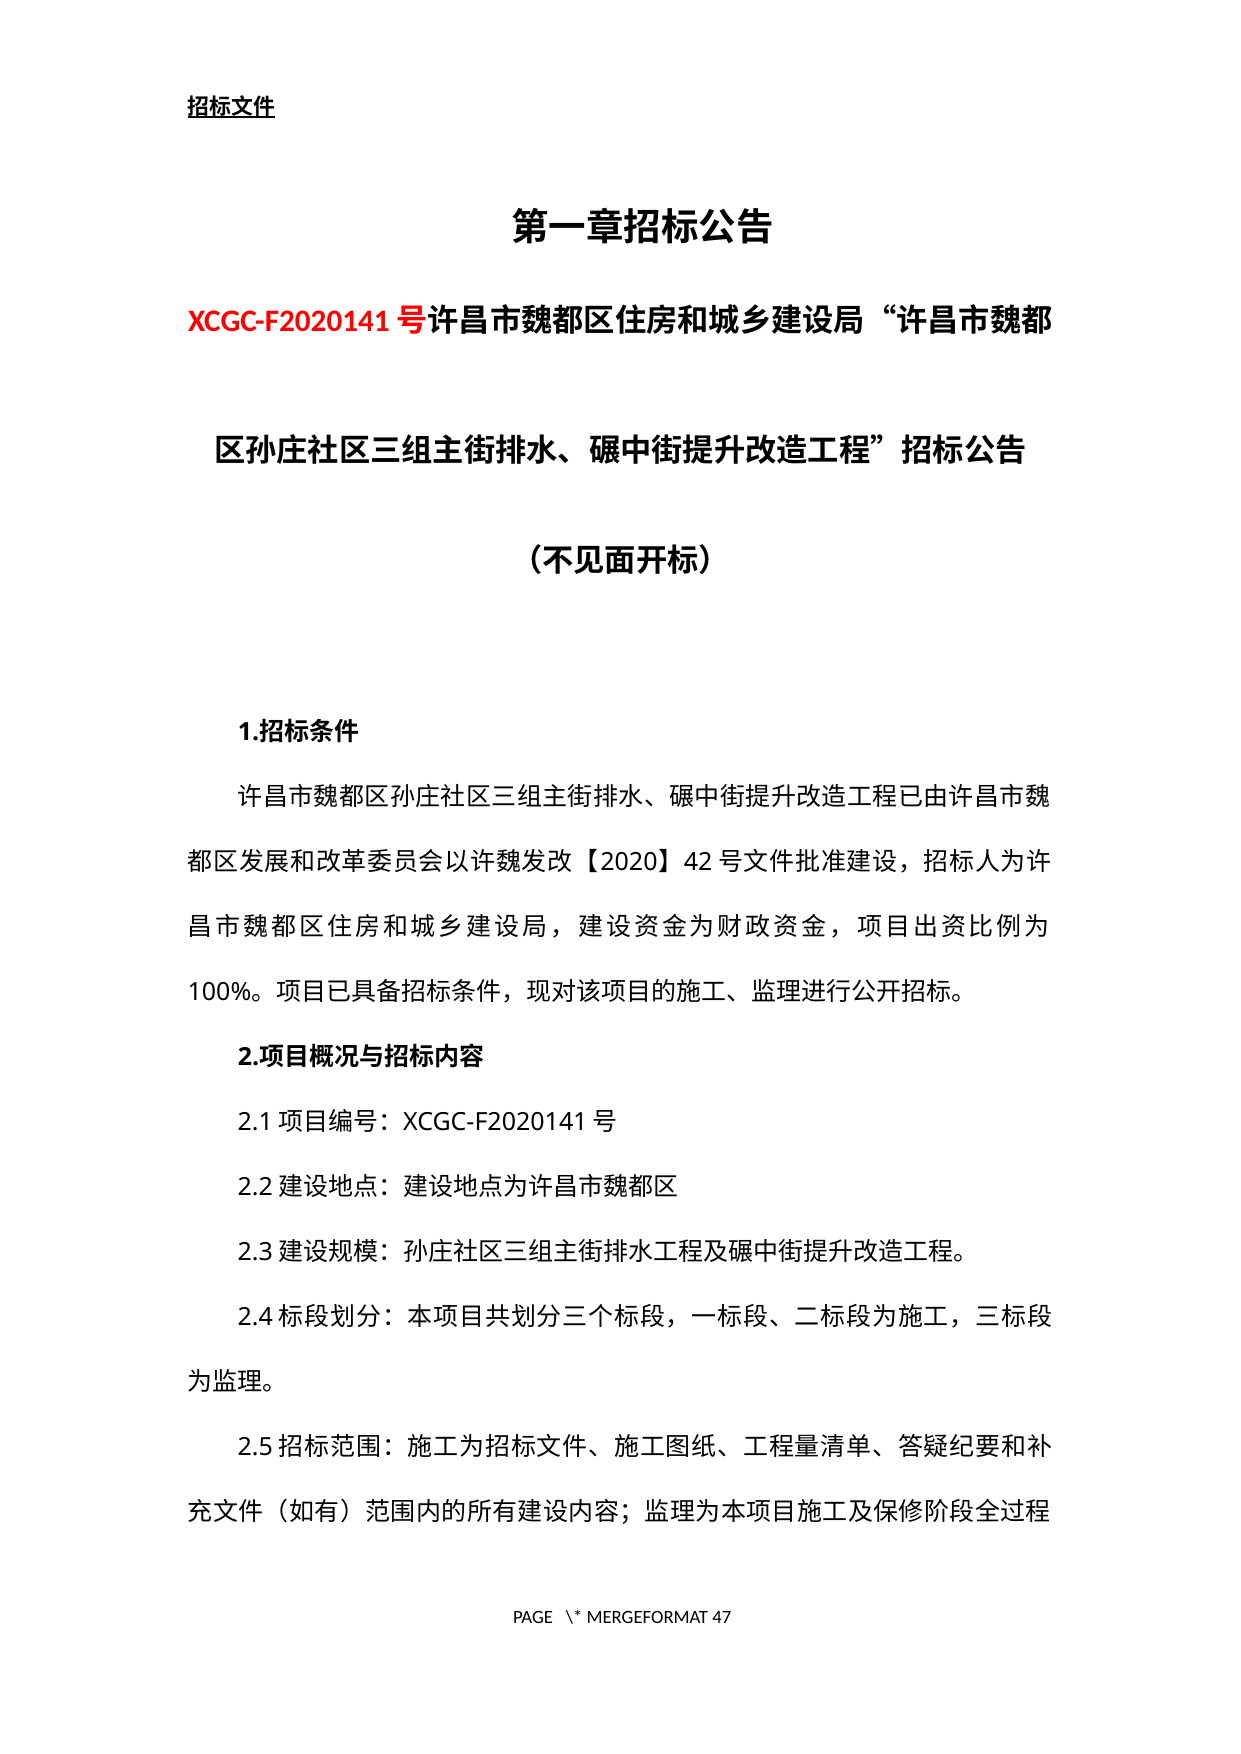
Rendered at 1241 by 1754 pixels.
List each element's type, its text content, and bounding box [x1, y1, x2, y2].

text 1.招标条件 [187, 697, 1053, 762]
text XCGC-F2020141号许昌市魏都区住房和城乡建设局“许昌市魏都区孙庄社区三组主街排水、碾中街提升改造工程”招标公告 [187, 285, 1053, 480]
text 2.2建设地点：建设地点为许昌市魏都区 [187, 1152, 1053, 1217]
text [187, 1412, 1053, 1542]
text 2.4标段划分：本项目共划分三个标段，一标段、二标段为施工，三标段为监理。 [187, 1282, 1053, 1412]
text 许昌市魏都区孙庄社区三组主街排水、碾中街提升改造工程已由许昌市魏都区发展和改革委员会以许魏发改【2020】42号文件批准建设，招标人为许昌市魏都区住房和城乡建设局，建设资金为财政资金，项目出资比例为100%。项目已具备招标条件，现对该项目的施工、监理进行公开招标。 [187, 762, 1053, 1022]
text 第一章招标公告 [187, 191, 1053, 256]
text （不见面开标） [187, 526, 1053, 591]
text 2.1项目编号：XCGC-F2020141号 [187, 1087, 1053, 1152]
text 2.3建设规模：孙庄社区三组主街排水工程及碾中街提升改造工程。 [187, 1217, 1053, 1282]
text 2.项目概况与招标内容 [187, 1022, 1053, 1087]
